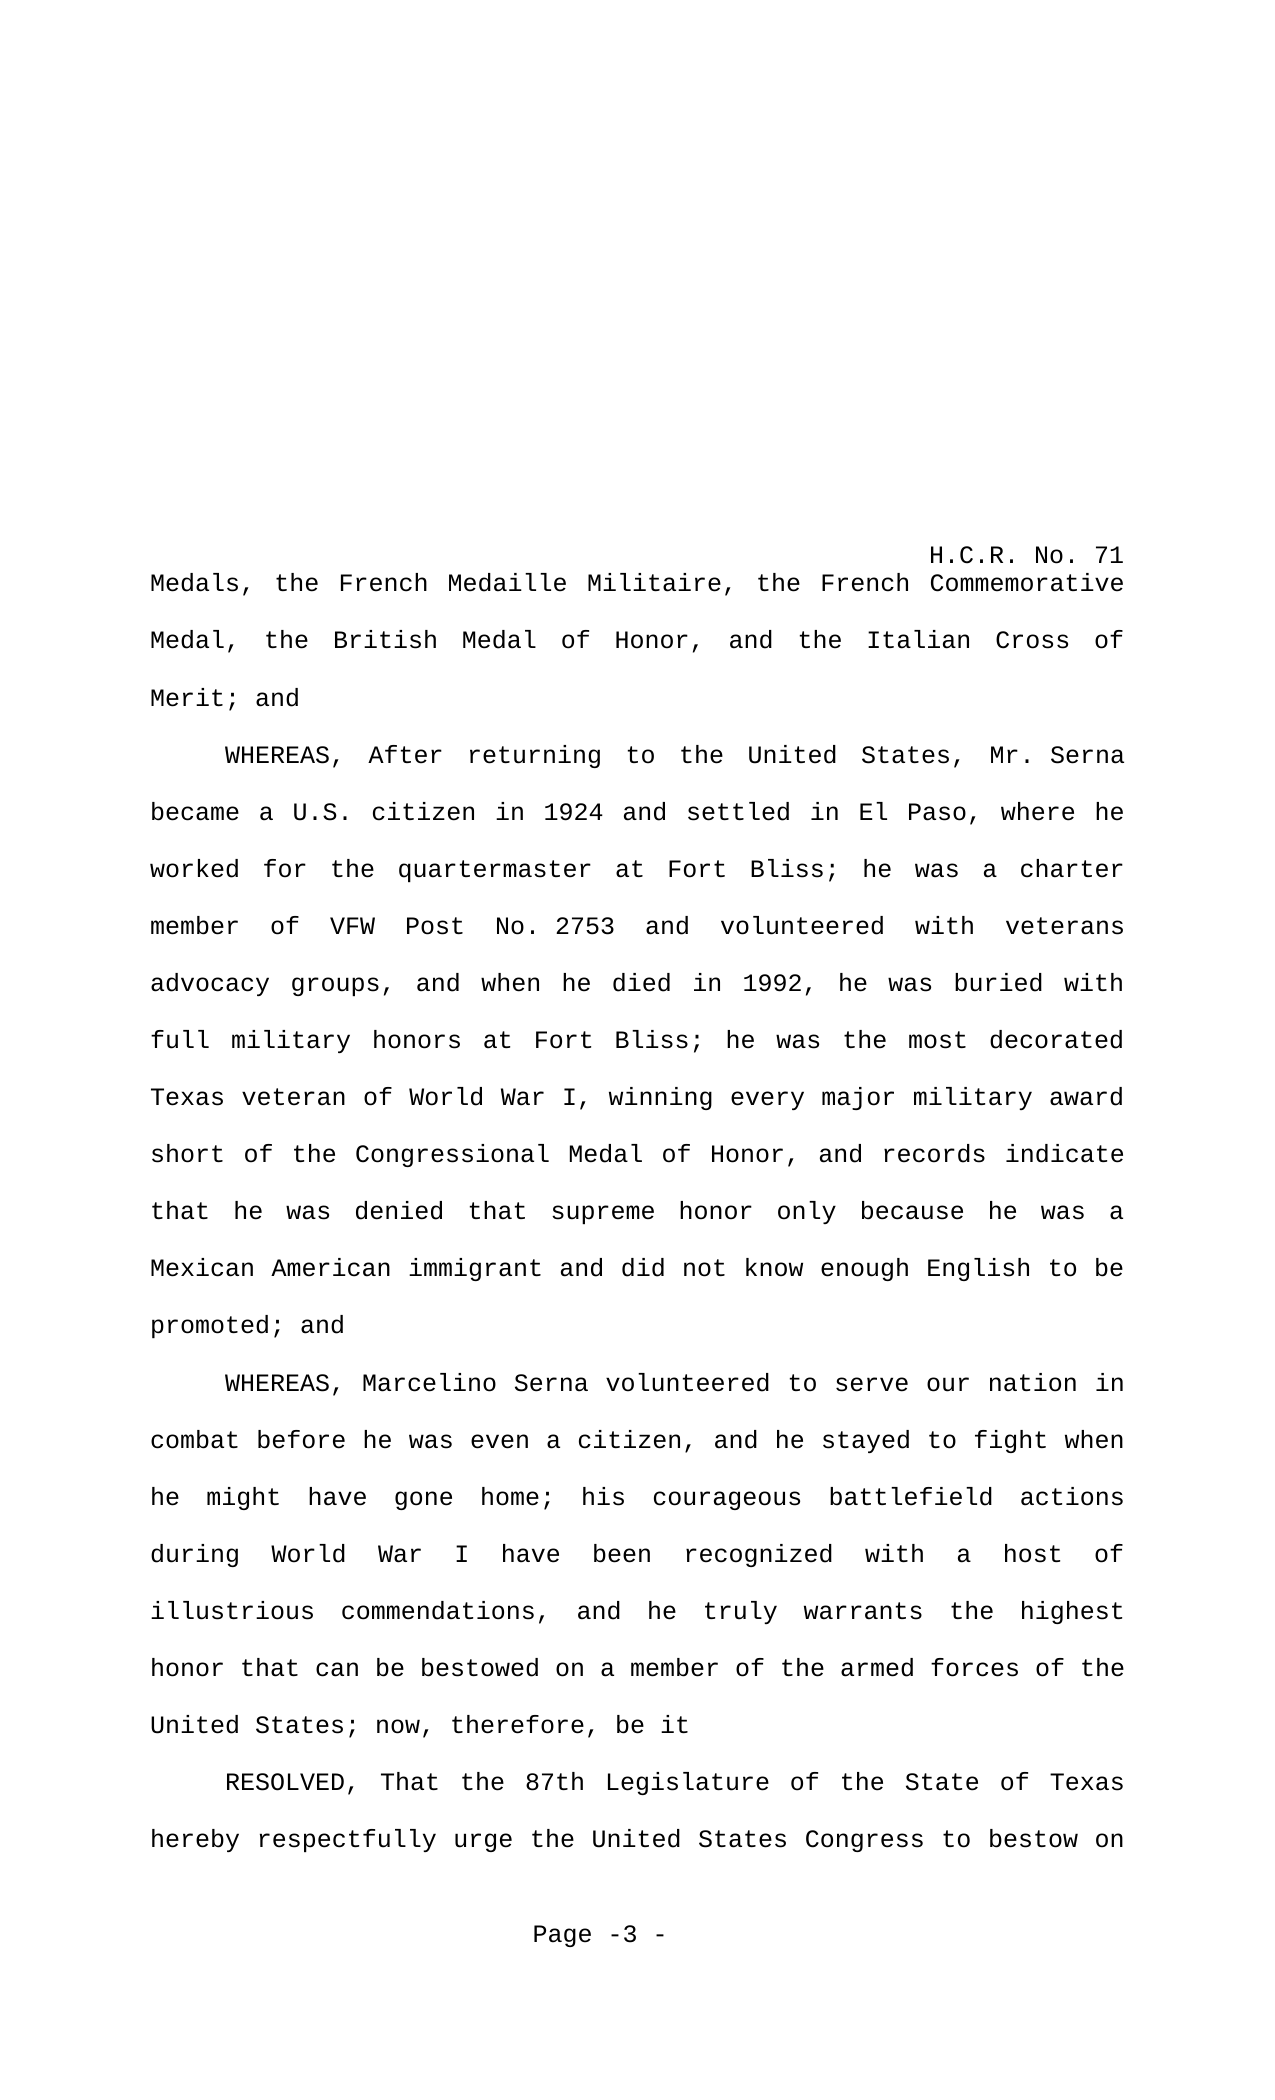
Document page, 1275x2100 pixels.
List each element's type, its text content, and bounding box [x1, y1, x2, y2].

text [150, 1769, 1125, 1855]
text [150, 571, 1125, 713]
text WHEREAS, After returning to the United States, Mr. Serna became a U.S. citizen in 1924 and settled in El Paso, where he worked for the quartermaster at Fort Bliss; he was a charter member of VFW Post No. 2753 and volunteered with veterans advocacy groups, and when he died in 1992, he was buried with full military honors at Fort Bliss; he was the most decorated Texas veteran of World War I, winning every major military award short of the Congressional Medal of Honor, and records indicate that he was denied that supreme honor only because he was a Mexican American immigrant and did not know enough English to be promoted; and [150, 742, 1125, 1341]
text WHEREAS, Marcelino Serna volunteered to serve our nation in combat before he was even a citizen, and he stayed to fight when he might have gone home; his courageous battlefield actions during World War I have been recognized with a host of illustrious commendations, and he truly warrants the highest honor that can be bestowed on a member of the armed forces of the United States; now, therefore, be it [150, 1370, 1125, 1741]
